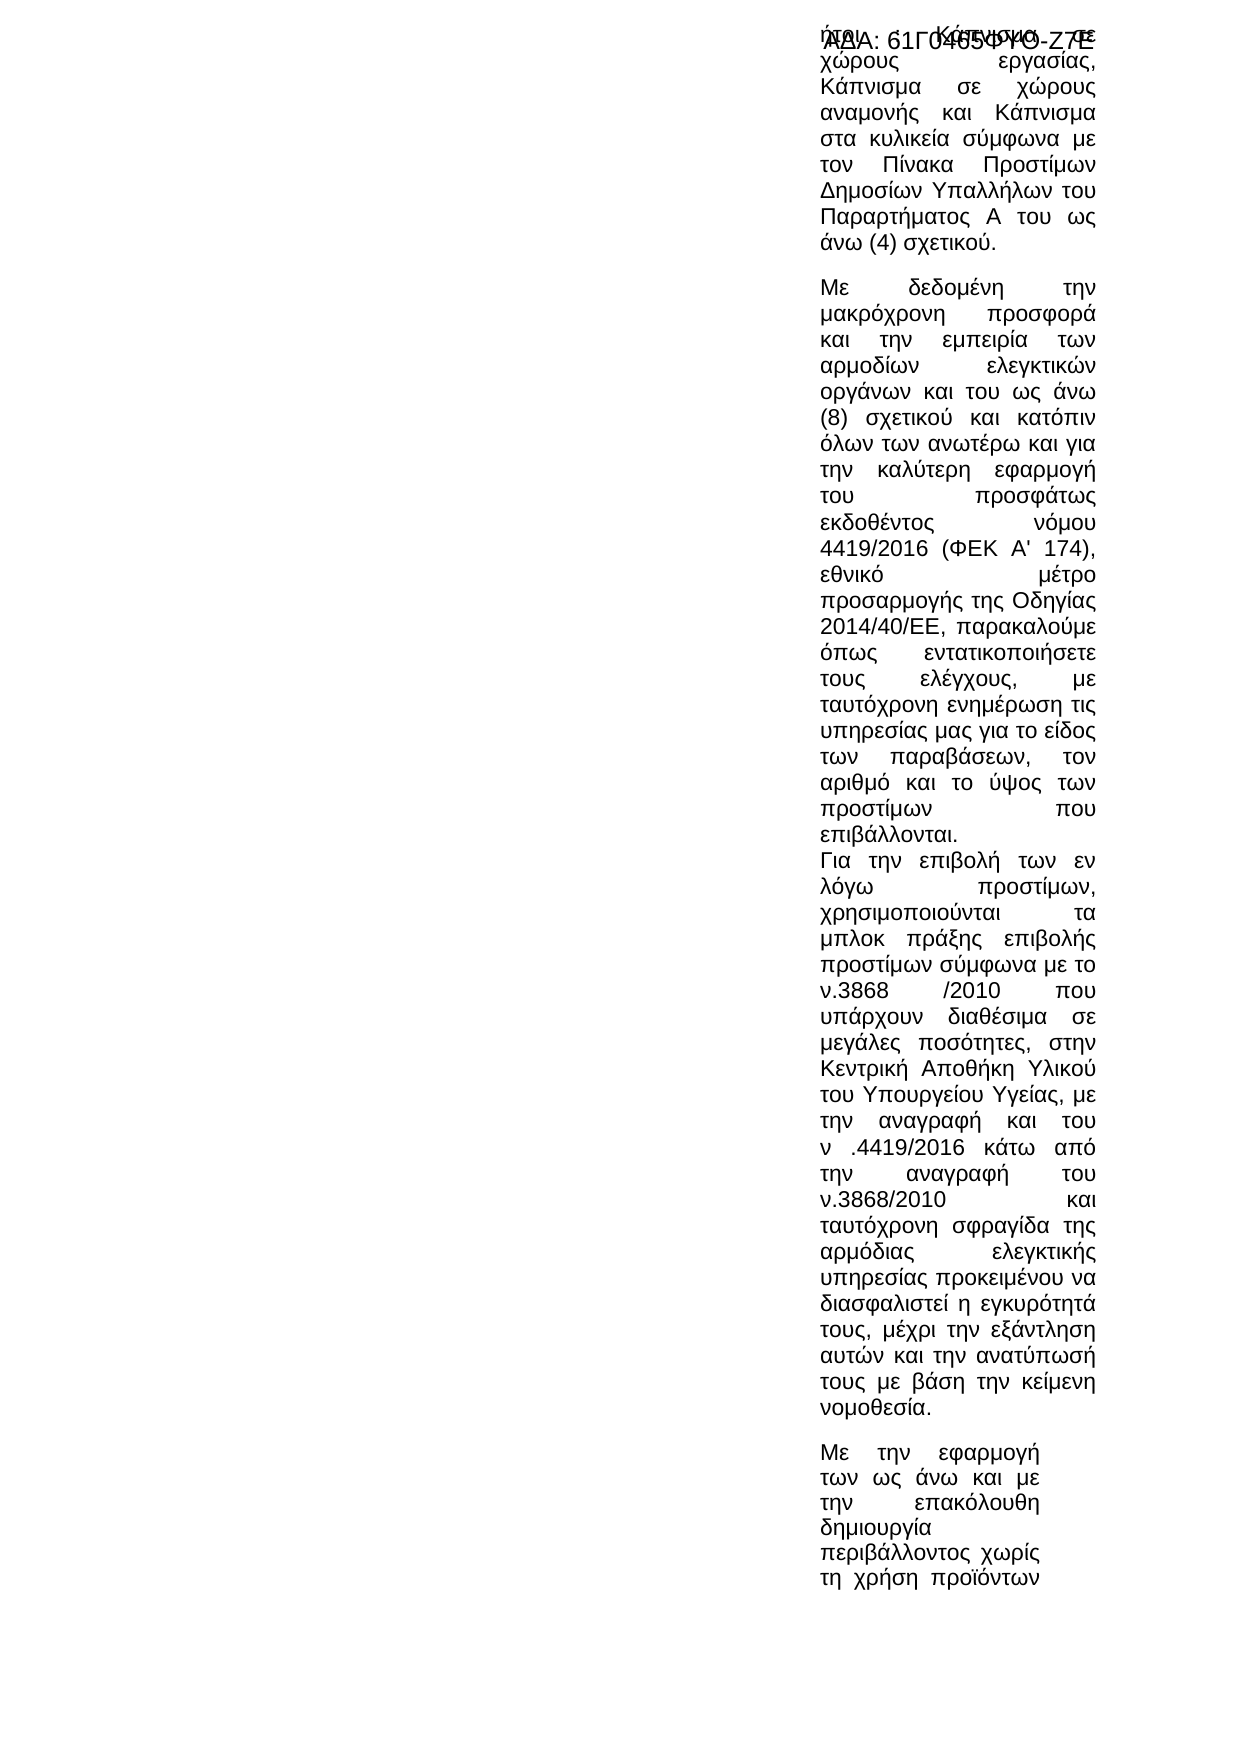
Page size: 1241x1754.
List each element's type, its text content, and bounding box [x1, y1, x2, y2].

text Με δεδομένη την μακρόχρονη προσφορά και την εμπειρία των αρμοδίων ελεγκτικών οργάνων και του ως άνω (8) σχετικού και κατόπιν όλων των ανωτέρω και για την καλύτερη εφαρμογή του προσφάτως εκδοθέντος νόμου 4419/2016 (ΦΕΚ Α' 174), εθνικό μέτρο προσαρμογής της Οδηγίας 2014/40/ΕΕ, παρακαλούμε όπως εντατικοποιήσετε τους ελέγχους, με ταυτόχρονη ενημέρωση τις υπηρεσίας μας για το είδος των παραβάσεων, τον αριθμό και το ύψος των προστίμων που επιβάλλονται. [820, 275, 1096, 848]
text Για την επιβολή των εν λόγω προστίμων, χρησιμοποιούνται τα μπλοκ πράξης επιβολής προστίμων σύμφωνα με το ν.3868 /2010 που υπάρχουν διαθέσιμα σε μεγάλες ποσότητες, στην Κεντρική Αποθήκη Υλικού του Υπουργείου Υγείας, με την αναγραφή και του ν .4419/2016 κάτω από την αναγραφή του ν.3868/2010 και ταυτόχρονη σφραγίδα της αρμόδιας ελεγκτικής υπηρεσίας προκειμένου να διασφαλιστεί η εγκυρότητά τους, μέχρι την εξάντληση αυτών και την ανατύπωσή τους με βάση την κείμενη νομοθεσία. [820, 848, 1096, 1421]
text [820, 1440, 1040, 1590]
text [820, 22, 1096, 256]
